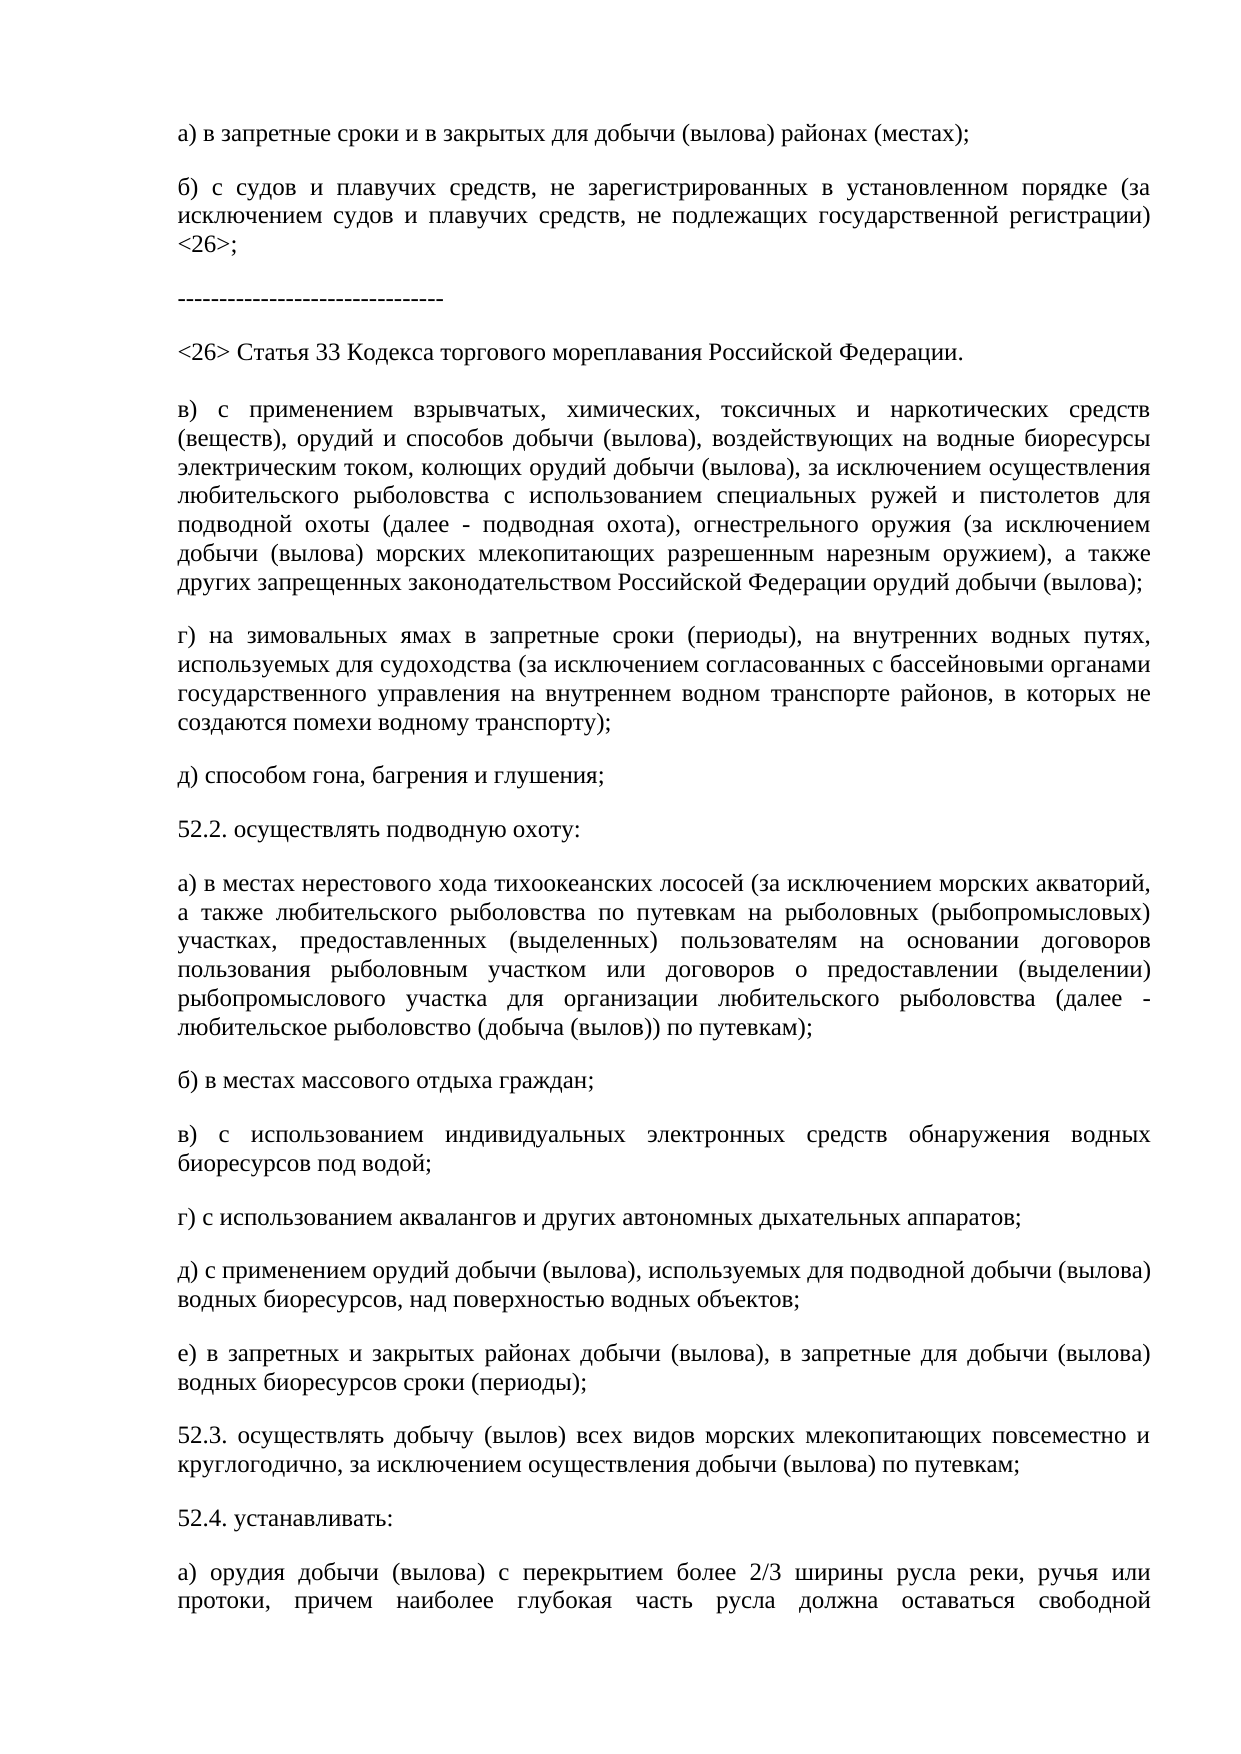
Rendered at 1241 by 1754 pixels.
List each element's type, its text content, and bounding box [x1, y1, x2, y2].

text д) способом гона, багрения и глушения; [177, 761, 1152, 789]
text а) в местах нерестового хода тихоокеанских лососей (за исключением морских акваторий, а также любительского рыболовства по путевкам на рыболовных (рыбопромысловых) участках, предоставленных (выделенных) пользователям на основании договоров пользования рыболовным участком или договоров о предоставлении (выделении) рыбопромыслового участка для организации любительского рыболовства (далее - любительское рыболовство (добыча (вылов)) по путевкам); [177, 868, 1152, 1041]
text в) с использованием индивидуальных электронных средств обнаружения водных биоресурсов под водой; [177, 1119, 1152, 1177]
text 52.3. осуществлять добычу (вылов) всех видов морских млекопитающих повсеместно и круглогодично, за исключением осуществления добычи (вылова) по путевкам; [177, 1421, 1152, 1478]
text г) с использованием аквалангов и других автономных дыхательных аппаратов; [177, 1202, 1152, 1231]
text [177, 1557, 1152, 1614]
text 52.4. устанавливать: [177, 1503, 1152, 1532]
text д) с применением орудий добычи (вылова), используемых для подводной добычи (вылова) водных биоресурсов, над поверхностью водных объектов; [177, 1256, 1152, 1313]
text б) в местах массового отдыха граждан; [177, 1066, 1152, 1094]
text г) на зимовальных ямах в запретные сроки (периоды), на внутренних водных путях, используемых для судоходства (за исключением согласованных с бассейновыми органами государственного управления на внутреннем водном транспорте районов, в которых не создаются помехи водному транспорту); [177, 621, 1152, 736]
text 52.2. осуществлять подводную охоту: [177, 814, 1152, 843]
text е) в запретных и закрытых районах добычи (вылова), в запретные для добычи (вылова) водных биоресурсов сроки (периоды); [177, 1338, 1152, 1396]
text <26> Статья 33 Кодекса торгового мореплавания Российской Федерации. [177, 337, 1152, 366]
text б) с судов и плавучих средств, не зарегистрированных в установленном порядке (за исключением судов и плавучих средств, не подлежащих государственной регистрации) <26>; [177, 172, 1152, 258]
text а) в запретные сроки и в закрытых для добычи (вылова) районах (местах); [177, 118, 1152, 147]
text -------------------------------- [177, 283, 1152, 312]
text в) с применением взрывчатых, химических, токсичных и наркотических средств (веществ), орудий и способов добычи (вылова), воздействующих на водные биоресурсы электрическим током, колющих орудий добычи (вылова), за исключением осуществления любительского рыболовства с использованием специальных ружей и пистолетов для подводной охоты (далее - подводная охота), огнестрельного оружия (за исключением добычи (вылова) морских млекопитающих разрешенным нарезным оружием), а также других запрещенных законодательством Российской Федерации орудий добычи (вылова); [177, 394, 1152, 596]
